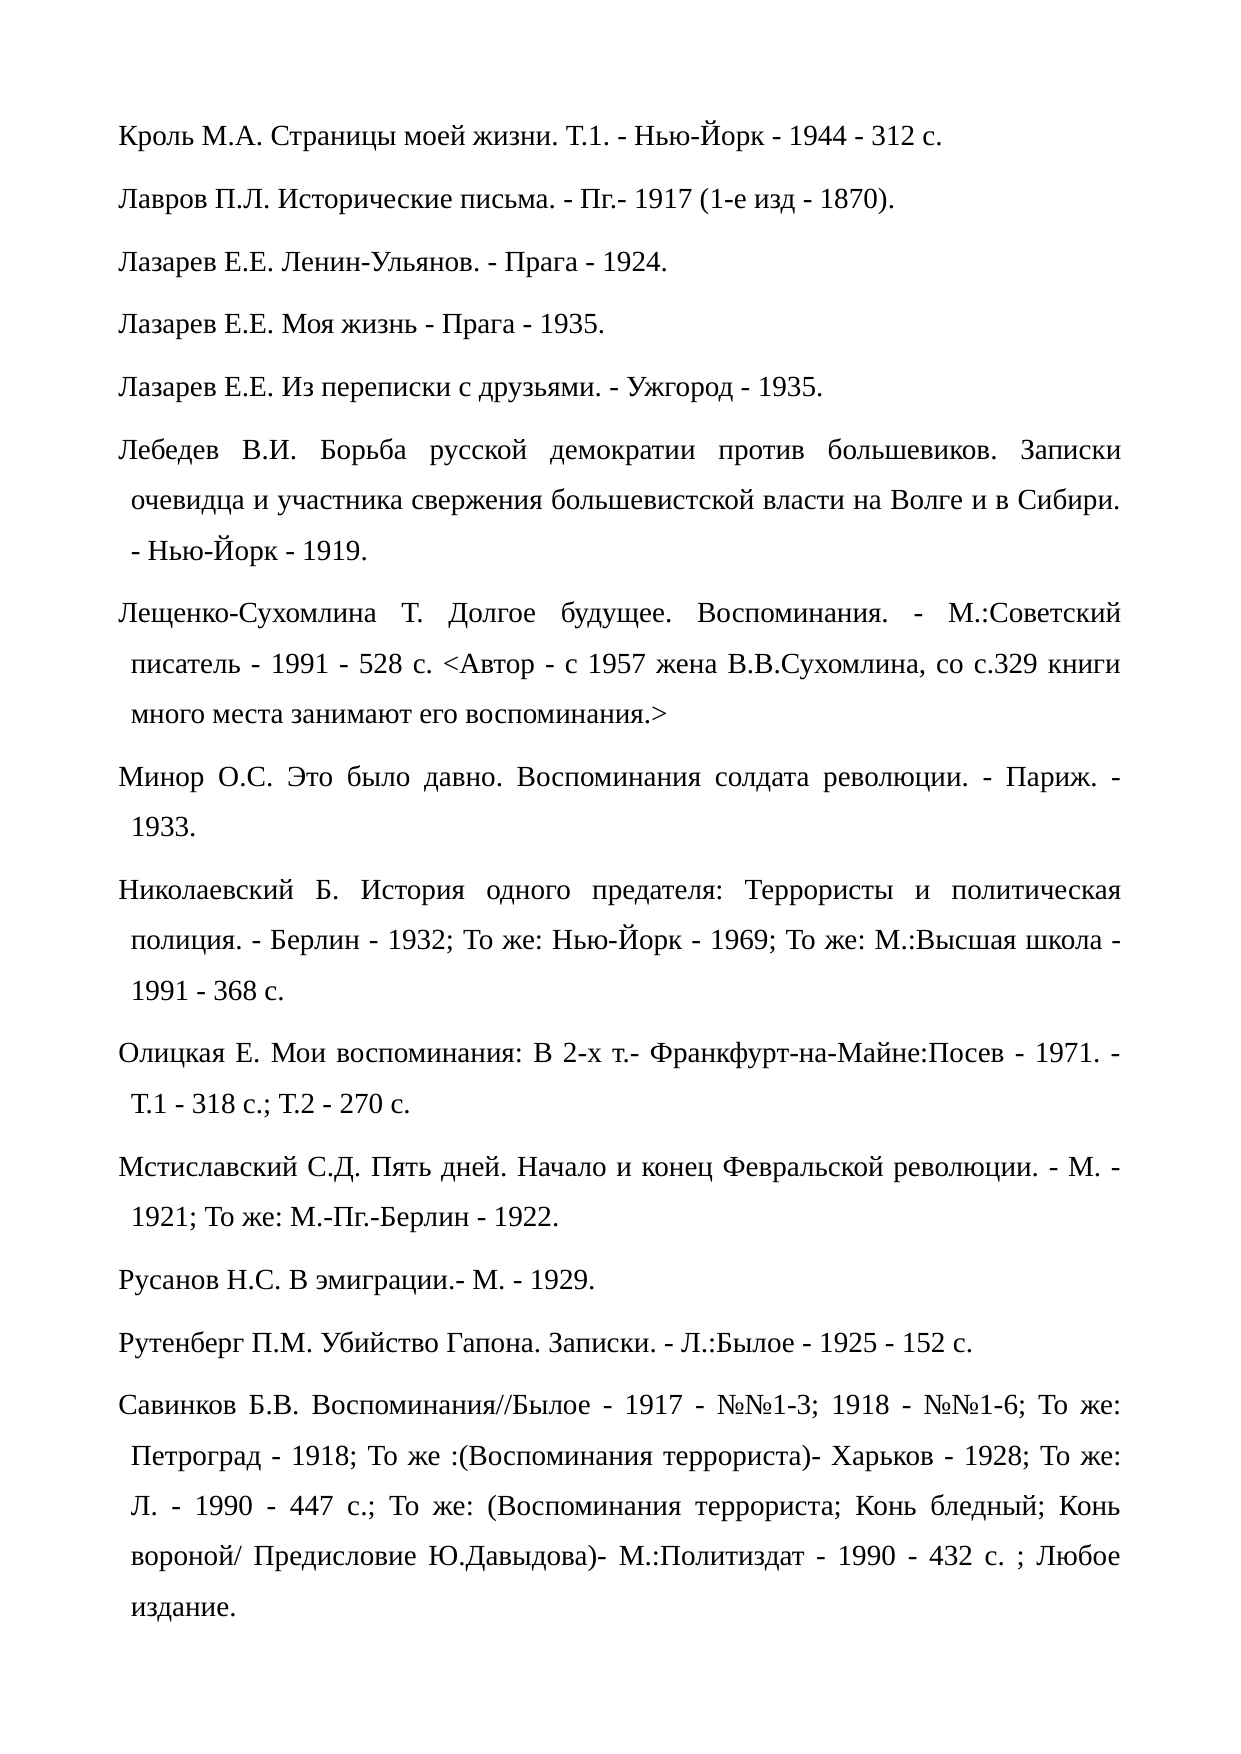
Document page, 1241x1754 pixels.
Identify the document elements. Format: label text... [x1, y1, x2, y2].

list Рутенберг П.М. Убийство Гапона. Записки. - Л.:Былое - 1925 - 152 с. [118, 1325, 1122, 1358]
list Лазарев Е.Е. Из переписки с друзьями. - Ужгород - 1935. [118, 369, 1122, 403]
list Мстиславский С.Д. Пять дней. Начало и конец Февральской революции. - М. - 1921; То же: М.-Пг.-Берлин - 1922. [118, 1149, 1122, 1233]
list Лазарев Е.Е. Моя жизнь - Прага - 1935. [118, 307, 1122, 340]
list Олицкая Е. Мои воспоминания: В 2-х т.- Франкфурт-на-Майне:Посев - 1971. - Т.1 - 318 с.; Т.2 - 270 с. [118, 1036, 1122, 1119]
list Савинков Б.В. Воспоминания//Былое - 1917 - №№1-3; 1918 - №№1-6; То же: Петроград - 1918; То же :(Воспоминания террориста)- Харьков - 1928; То же: Л. - 1990 - 447 с.; То же: (Воспоминания террориста; Конь бледный; Конь вороной/ Предисловие Ю.Давыдова)- М.:Политиздат - 1990 - 432 с. ; Любое издание. [118, 1387, 1122, 1622]
list Русанов Н.С. В эмиграции.- М. - 1929. [118, 1262, 1122, 1295]
list Кроль М.А. Страницы моей жизни. Т.1. - Нью-Йорк - 1944 - 312 с. [118, 118, 1122, 152]
list Лазарев Е.Е. Ленин-Ульянов. - Прага - 1924. [118, 244, 1122, 277]
list Лавров П.Л. Исторические письма. - Пг.- 1917 (1-е изд - 1870). [118, 181, 1122, 214]
list Лещенко-Сухомлина Т. Долгое будущее. Воспоминания. - М.:Советский писатель - 1991 - 528 с. <Автор - с 1957 жена В.В.Сухомлина, со с.329 книги много места занимают его воспоминания.> [118, 596, 1122, 730]
list Минор О.С. Это было давно. Воспоминания солдата революции. - Париж. - 1933. [118, 759, 1122, 843]
list Лебедев В.И. Борьба русской демократии против большевиков. Записки очевидца и участника свержения большевистской власти на Волге и в Сибири. - Нью-Йорк - 1919. [118, 432, 1122, 566]
list Николаевский Б. История одного предателя: Террористы и политическая полиция. - Берлин - 1932; То же: Нью-Йорк - 1969; То же: М.:Высшая школа - 1991 - 368 с. [118, 872, 1122, 1006]
